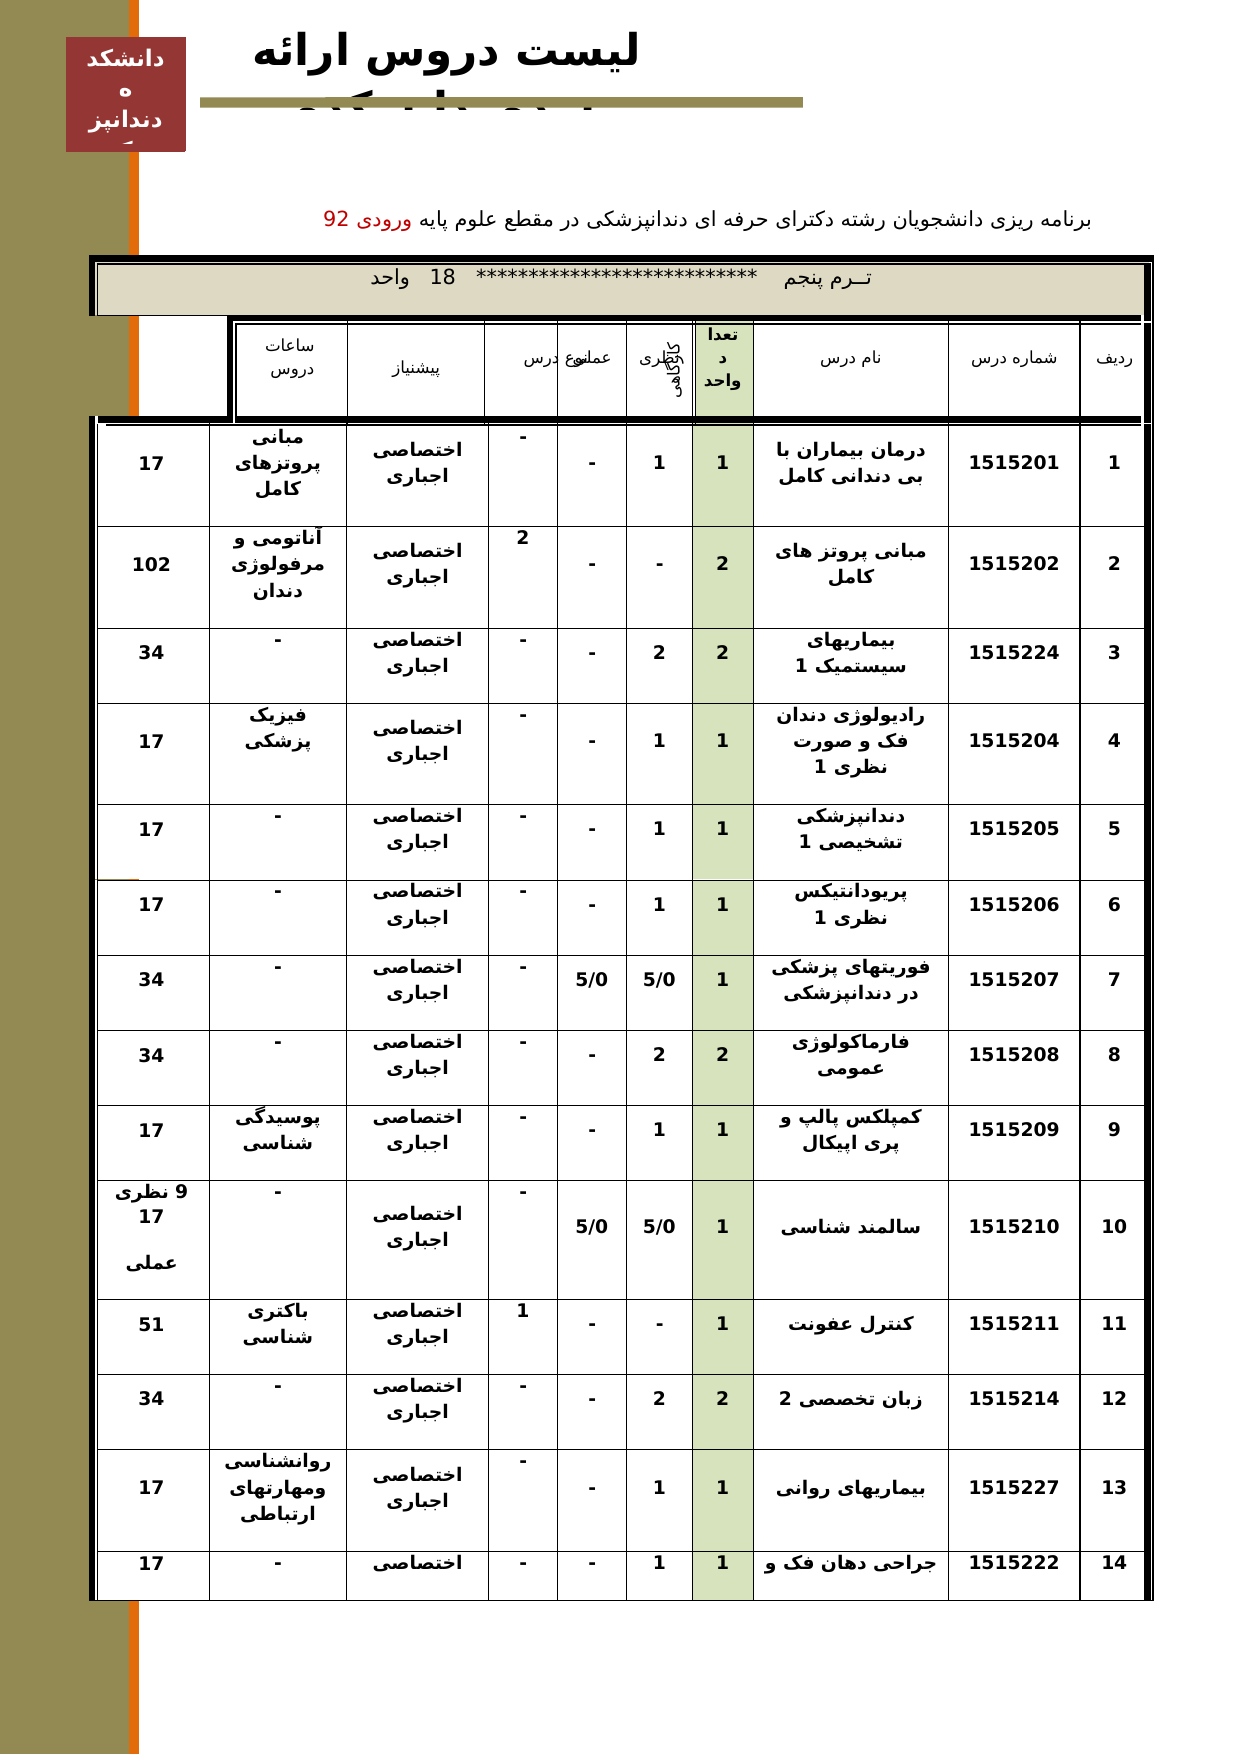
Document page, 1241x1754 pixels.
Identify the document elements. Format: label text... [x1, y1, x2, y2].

table_cell 1 [693, 881, 753, 955]
table_cell 34 [98, 956, 209, 1030]
table_cell 1515209 [949, 1106, 1079, 1180]
table_cell اختصاصی اجباری [347, 1552, 488, 1600]
table_cell 3 [1081, 629, 1144, 703]
table_cell - [489, 1552, 557, 1600]
table_cell 1 [693, 1300, 753, 1374]
table_cell 1 [693, 1450, 753, 1551]
table_cell 1 [693, 805, 753, 879]
table_cell نام درس [754, 325, 948, 416]
table_cell شماره درس [949, 325, 1079, 416]
table_cell نوع درس [558, 325, 626, 416]
table_cell 34 [98, 629, 209, 703]
table_cell 51 [98, 1300, 209, 1374]
table_cell 1515201 [949, 426, 1079, 526]
table_cell 1 [627, 1106, 692, 1180]
table_cell 17 [98, 1450, 209, 1551]
table_cell - [210, 956, 346, 1030]
table_cell اختصاصی اجباری [347, 1450, 488, 1551]
table_cell 1 [693, 1181, 753, 1299]
table_cell - [489, 1181, 557, 1299]
table_cell بیماریهای روانی [754, 1450, 948, 1551]
table_cell - [210, 1181, 346, 1299]
table_cell 102 [98, 527, 209, 628]
table_cell - [558, 1106, 626, 1180]
table_cell اختصاصی اجباری [347, 1181, 488, 1299]
table_cell پریودانتیکس نظری 1 [754, 881, 948, 955]
table_cell 1 [693, 956, 753, 1030]
table_cell - [210, 629, 346, 703]
table_cell 7 [1081, 956, 1144, 1030]
table_cell کارگاهی [627, 325, 692, 416]
table_cell 17 [95, 416, 209, 526]
table_cell 1515202 [949, 527, 1079, 628]
table_cell بیماریهای سیستمیک 1 [754, 629, 948, 703]
table_cell - [558, 1300, 626, 1374]
table_cell 1 [693, 1552, 753, 1600]
table_cell ردیف [1081, 315, 1149, 416]
table_cell - [210, 805, 346, 879]
table_cell 2 [693, 629, 753, 703]
table_cell 1515210 [949, 1181, 1079, 1299]
table_cell 5/0 [558, 956, 626, 1030]
table_cell روانشناسی ومهارتهای ارتباطی [210, 1450, 346, 1551]
table_cell اختصاصی اجباری [347, 805, 488, 879]
table_cell - [627, 527, 692, 628]
table_cell 17 [98, 1552, 209, 1600]
table_cell 5/0 [627, 956, 692, 1030]
table_cell 9 [1081, 1106, 1144, 1180]
table_cell فوریتهای پزشکی در دندانپزشکی [754, 956, 948, 1030]
table_cell زبان تخصصی 2 [754, 1375, 948, 1449]
table_cell 13 [1081, 1450, 1144, 1551]
table_cell 10 [1081, 1181, 1144, 1299]
table_cell 1 [489, 1300, 557, 1374]
table_cell 1 [693, 426, 753, 526]
table_cell اختصاصی اجباری [347, 1300, 488, 1374]
table_cell 17 [98, 881, 209, 955]
table_cell - [489, 629, 557, 703]
table_cell - [627, 1300, 692, 1374]
table_cell اختصاصی اجباری [347, 1031, 488, 1105]
table_cell - [489, 956, 557, 1030]
table_cell - [489, 1106, 557, 1180]
table_cell - [489, 704, 557, 804]
table_cell 34 [98, 1031, 209, 1105]
table_cell 2 [1081, 527, 1144, 628]
table_cell رادیولوژی دندان فک و صورت نظری 1 [754, 704, 948, 804]
table_cell ساعات دروس [237, 325, 347, 416]
table_cell 17 [98, 1106, 209, 1180]
table_cell 12 [1081, 1375, 1144, 1449]
table_cell اختصاصی اجباری [347, 704, 488, 804]
table_cell - [558, 1552, 626, 1600]
table_cell - [489, 1450, 557, 1551]
table_cell 5/0 [627, 1181, 692, 1299]
table_cell 11 [1081, 1300, 1144, 1374]
table_cell - [558, 1450, 626, 1551]
table_cell 1 [627, 881, 692, 955]
table_cell 1 [627, 805, 692, 879]
table_cell 1515222 [949, 1552, 1079, 1600]
table_cell فارماکولوژی عمومی [754, 1031, 948, 1105]
table_cell 2 [627, 1031, 692, 1105]
table_cell آناتومی و مرفولوژی دندان [210, 527, 346, 628]
table_cell اختصاصی اجباری [347, 426, 488, 526]
table_cell - [489, 805, 557, 879]
table_cell - [210, 881, 346, 955]
table_cell 2 [693, 527, 753, 628]
table_cell 6 [1081, 881, 1144, 955]
table_cell - [489, 1031, 557, 1105]
table_cell 1 [627, 704, 692, 804]
table_cell درمان بیماران با بی دندانی کامل [754, 426, 948, 526]
table_cell 5 [1081, 805, 1144, 879]
table_cell پیشنیاز [348, 325, 484, 416]
table_cell سالمند شناسی [754, 1181, 948, 1299]
table_cell 5/0 [558, 1181, 626, 1299]
table_cell - [558, 881, 626, 955]
table_cell 1515204 [949, 704, 1079, 804]
table_cell 8 [1081, 1031, 1144, 1105]
table_cell کنترل عفونت [754, 1300, 948, 1374]
table_cell 1515205 [949, 805, 1079, 879]
table_cell - [489, 426, 557, 526]
table_cell - [558, 629, 626, 703]
table_cell 17 [98, 704, 209, 804]
table_cell مبانی پروتز های کامل [754, 527, 948, 628]
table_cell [754, 1552, 948, 1600]
table_cell اختصاصی اجباری [347, 956, 488, 1030]
table_cell 1 [693, 1106, 753, 1180]
table_cell - [558, 805, 626, 879]
table_cell 2 [627, 629, 692, 703]
table_cell 4 [1081, 704, 1144, 804]
table_cell 1515208 [949, 1031, 1079, 1105]
table_cell 1 [693, 704, 753, 804]
table_cell 1515227 [949, 1450, 1079, 1551]
text برنامه ریزی دانشجویان رشته دکترای حرفه ای دندانپزشکی در مقطع علوم پایه ورودی 92 [150, 207, 1092, 231]
table_cell 1515207 [949, 956, 1079, 1030]
table_cell - [558, 704, 626, 804]
table_cell - [210, 1375, 346, 1449]
table_cell 34 [98, 1375, 209, 1449]
table_cell 9 نظری17 عملی [98, 1181, 209, 1299]
table_cell 2 [693, 1375, 753, 1449]
table_cell 14 [1081, 1552, 1144, 1600]
table_cell کمپلکس پالپ و پری اپیکال [754, 1106, 948, 1180]
table_cell نوع درس [485, 325, 557, 416]
table_cell - [489, 881, 557, 955]
table_cell مبانی پروتزهای کامل [210, 426, 346, 526]
table_cell اختصاصی اجباری [347, 1375, 488, 1449]
table_cell اختصاصی اجباری [347, 1106, 488, 1180]
table_cell 1515206 [949, 881, 1079, 955]
table_cell - [210, 1552, 346, 1600]
table_cell 1515224 [949, 629, 1079, 703]
table_cell 1515211 [949, 1300, 1079, 1374]
table_cell 2 [693, 1031, 753, 1105]
table_cell فیزیک پزشکی [210, 704, 346, 804]
table_cell تعداد واحد [696, 325, 753, 416]
table_cell 17 [98, 805, 209, 879]
table_cell - [558, 1031, 626, 1105]
table_cell 1 [1081, 416, 1149, 526]
table_cell - [558, 426, 626, 526]
table_cell 1 [627, 1552, 692, 1600]
table_cell 2 [627, 1375, 692, 1449]
table_cell 2 [489, 527, 557, 628]
table_cell باکتری شناسی [210, 1300, 346, 1374]
table_cell اختصاصی اجباری [347, 881, 488, 955]
table_cell اختصاصی اجباری [347, 629, 488, 703]
table_cell دندانپزشکی تشخیصی 1 [754, 805, 948, 879]
table_cell 1515214 [949, 1375, 1079, 1449]
table_cell - [210, 1031, 346, 1105]
table_cell 1 [627, 1450, 692, 1551]
table_cell - [489, 1375, 557, 1449]
table_cell - [558, 1375, 626, 1449]
table_cell پوسیدگی شناسی [210, 1106, 346, 1180]
table_cell 1 [627, 426, 692, 526]
table_header تــرم پنجم *************************** 18 واحد [98, 265, 1144, 315]
table_cell اختصاصی اجباری [347, 527, 488, 628]
table_cell - [558, 527, 626, 628]
